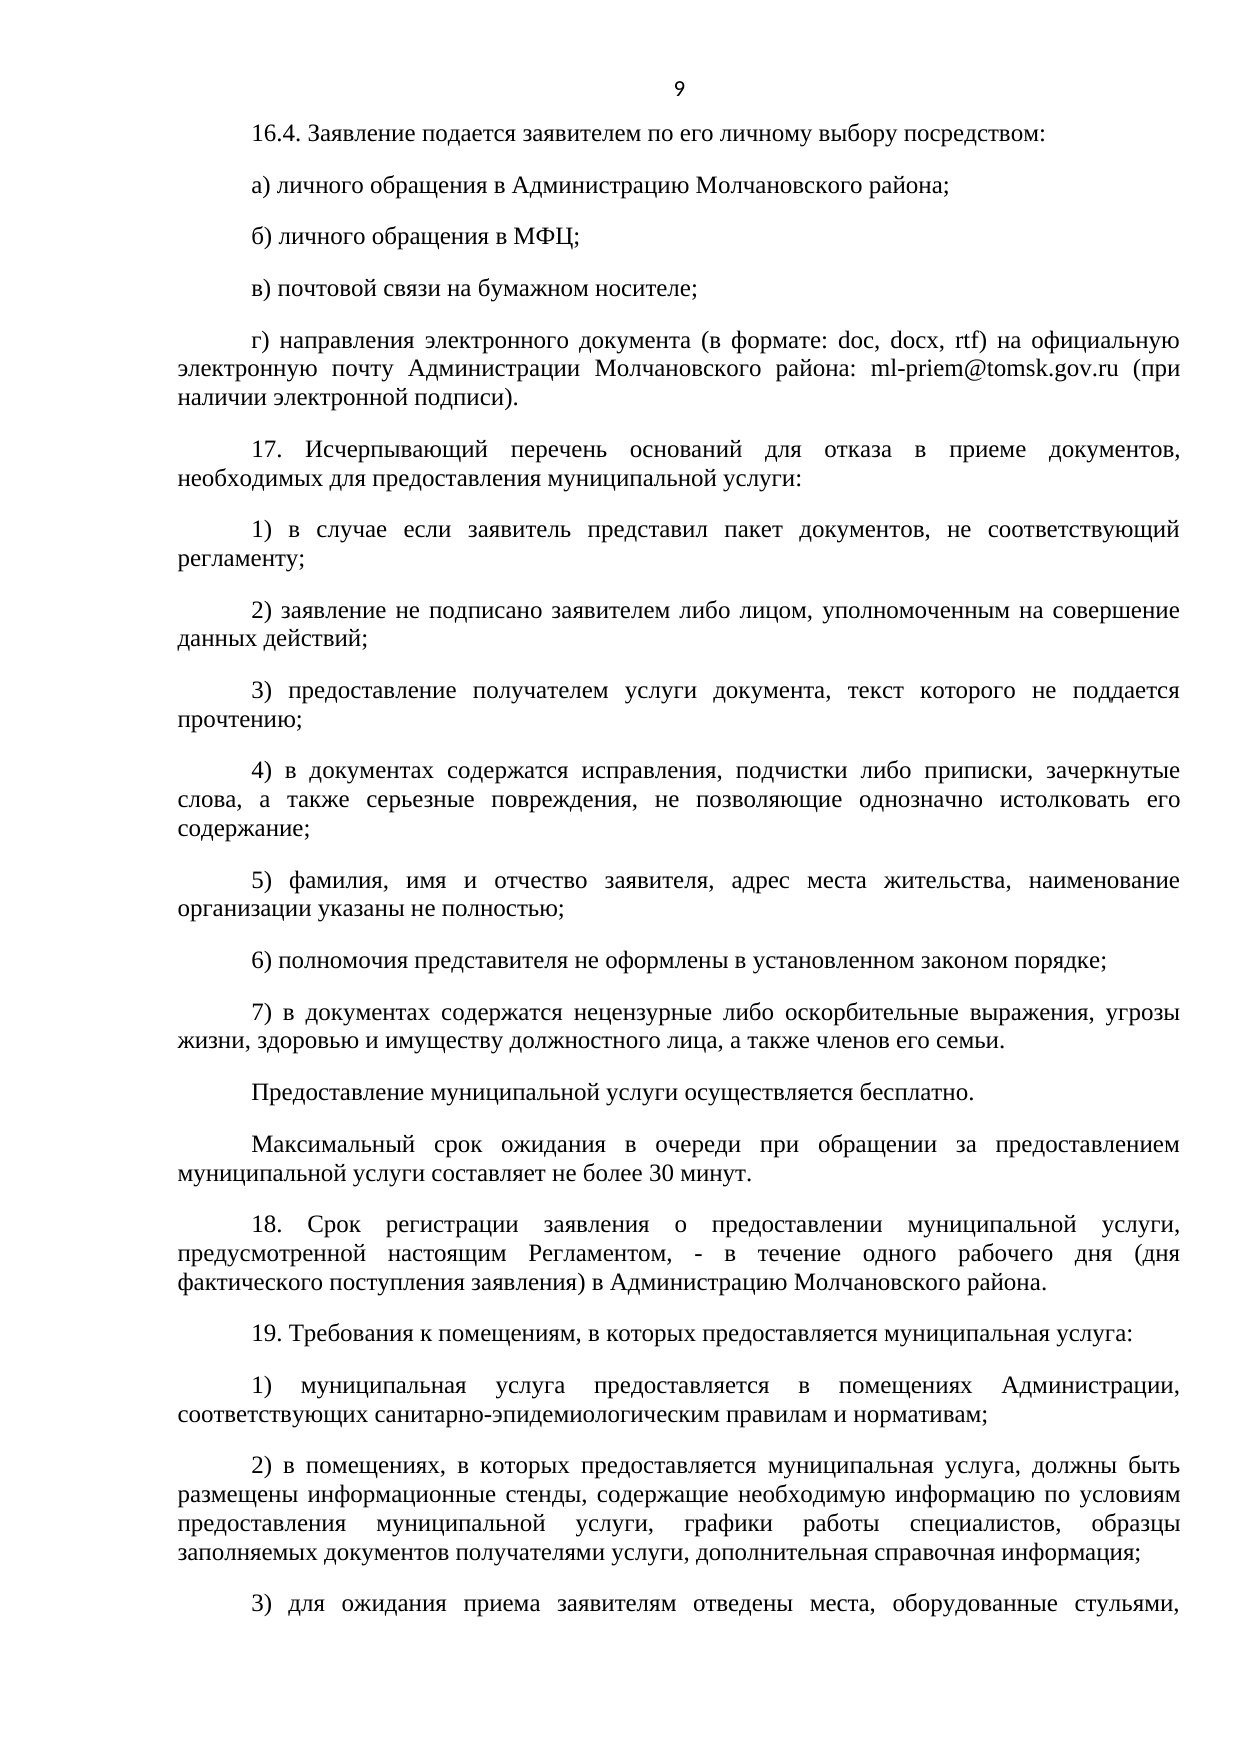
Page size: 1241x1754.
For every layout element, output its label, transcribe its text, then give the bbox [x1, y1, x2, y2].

text 3) предоставление получателем услуги документа, текст которого не поддается прочтению; [177, 675, 1181, 733]
text 4) в документах содержатся исправления, подчистки либо приписки, зачеркнутые слова, а также серьезные повреждения, не позволяющие однозначно истолковать его содержание; [177, 756, 1181, 842]
text 5) фамилия, имя и отчество заявителя, адрес места жительства, наименование организации указаны не полностью; [177, 865, 1181, 922]
text 16.4. Заявление подается заявителем по его личному выбору посредством: [177, 118, 1181, 147]
text 6) полномочия представителя не оформлены в установленном законом порядке; [177, 945, 1181, 974]
text 18. Срок регистрации заявления о предоставлении муниципальной услуги, предусмотренной настоящим Регламентом, - в течение одного рабочего дня (дня фактического поступления заявления) в Администрацию Молчановского района. [177, 1209, 1181, 1296]
text 17. Исчерпывающий перечень оснований для отказа в приеме документов, необходимых для предоставления муниципальной услуги: [177, 434, 1181, 491]
text Максимальный срок ожидания в очереди при обращении за предоставлением муниципальной услуги составляет не более 30 минут. [177, 1129, 1181, 1186]
text б) личного обращения в МФЦ; [177, 221, 1181, 250]
text а) личного обращения в Администрацию Молчановского района; [177, 170, 1181, 198]
text 2) в помещениях, в которых предоставляется муниципальная услуга, должны быть размещены информационные стенды, содержащие необходимую информацию по условиям предоставления муниципальной услуги, графики работы специалистов, образцы заполняемых документов получателями услуги, дополнительная справочная информация; [177, 1451, 1181, 1566]
text 1) муниципальная услуга предоставляется в помещениях Администрации, соответствующих санитарно-эпидемиологическим правилам и нормативам; [177, 1370, 1181, 1428]
text 2) заявление не подписано заявителем либо лицом, уполномоченным на совершение данных действий; [177, 595, 1181, 652]
text Предоставление муниципальной услуги осуществляется бесплатно. [177, 1077, 1181, 1106]
text г) направления электронного документа (в формате: doc, docx, rtf) на официальную электронную почту Администрации Молчановского района: ml-priem@tomsk.gov.ru (при наличии электронной подписи). [177, 325, 1181, 411]
text 19. Требования к помещениям, в которых предоставляется муниципальная услуга: [177, 1318, 1181, 1347]
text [177, 1588, 1181, 1617]
text 1) в случае если заявитель представил пакет документов, не соответствующий регламенту; [177, 514, 1181, 572]
text 7) в документах содержатся нецензурные либо оскорбительные выражения, угрозы жизни, здоровью и имуществу должностного лица, а также членов его семьи. [177, 997, 1181, 1054]
text в) почтовой связи на бумажном носителе; [177, 273, 1181, 302]
